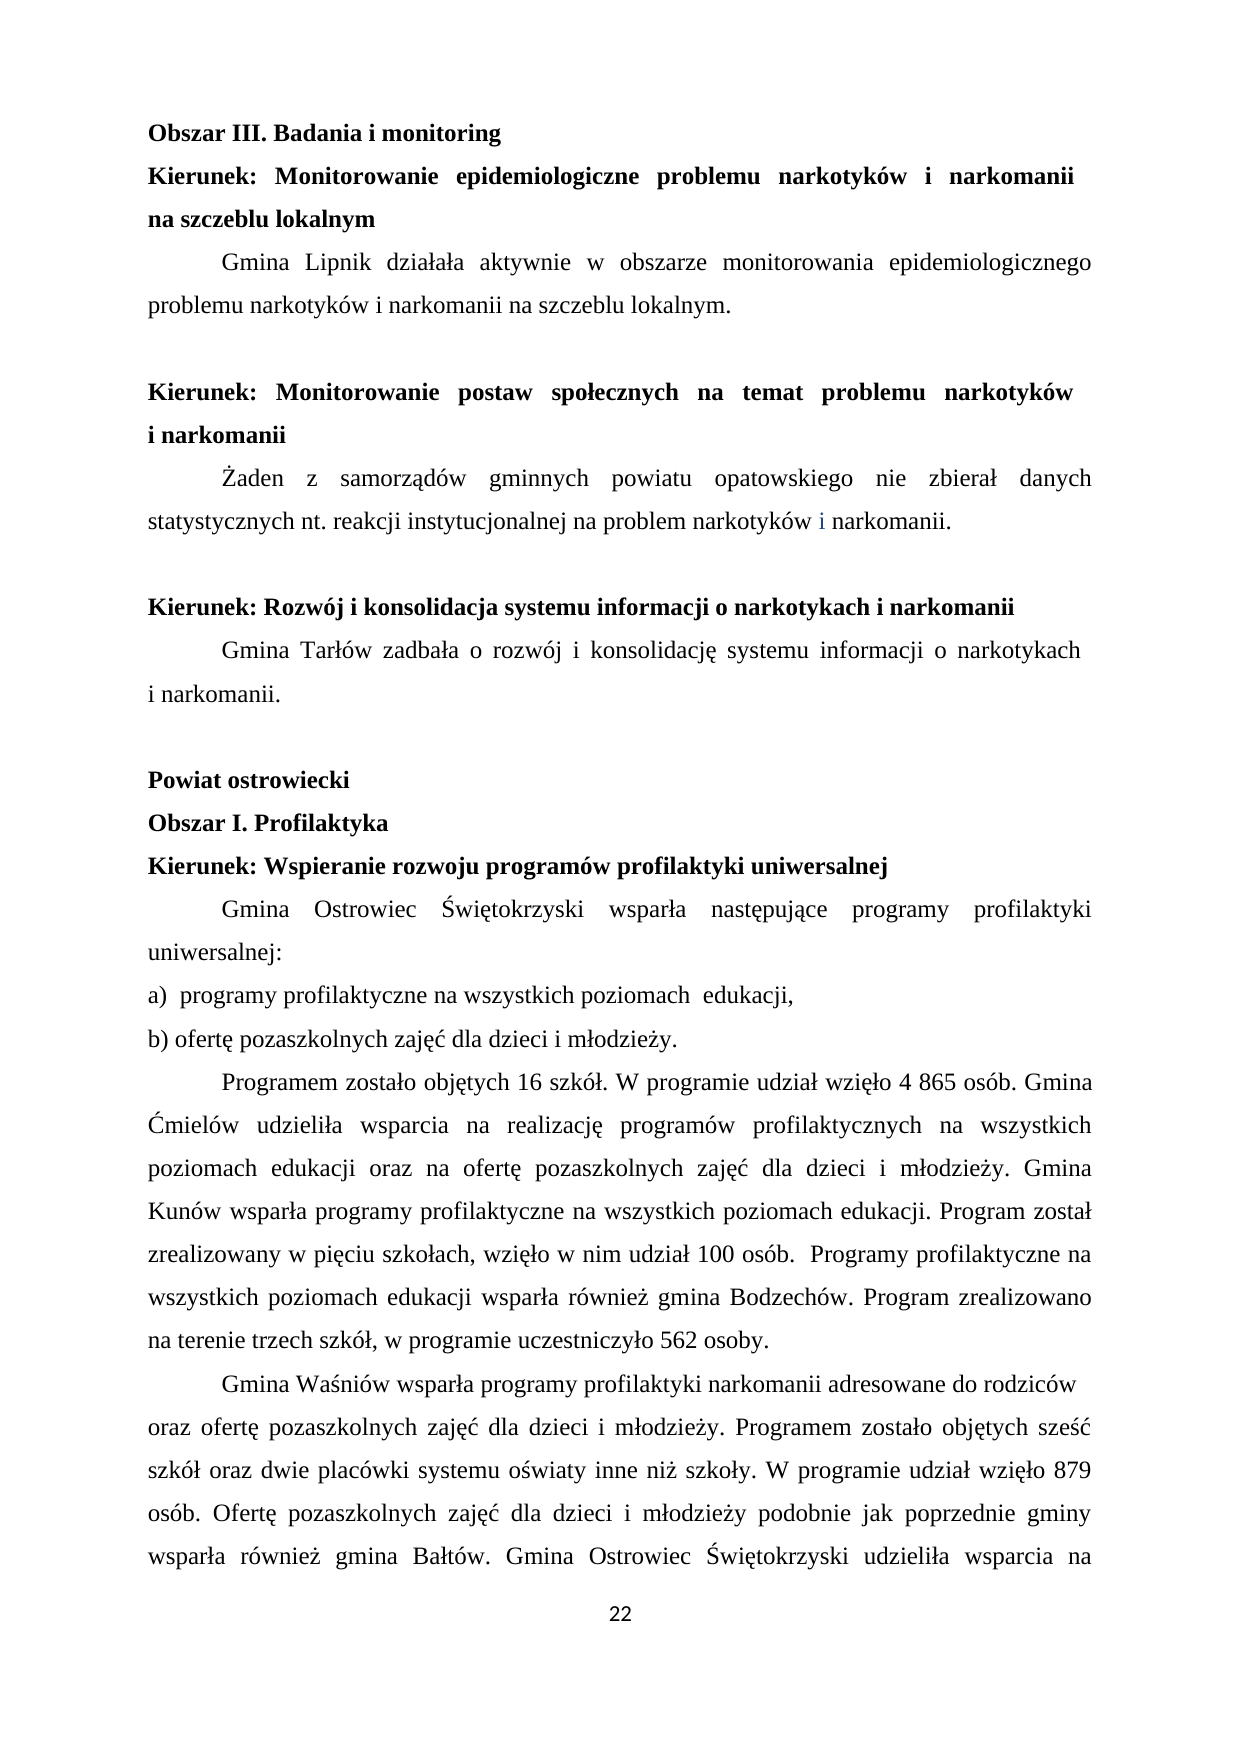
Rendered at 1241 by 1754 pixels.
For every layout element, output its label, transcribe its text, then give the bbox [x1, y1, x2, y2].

text Obszar III. Badania i monitoring [148, 118, 1092, 147]
text Kierunek: Monitorowanie postaw społecznych na temat problemu narkotyków i narkomanii [148, 377, 1092, 449]
text Gmina Waśniów wsparła programy profilaktyki narkomanii adresowane do rodziców [148, 1369, 1092, 1397]
text Gmina Tarłów zadbała o rozwój i konsolidację systemu informacji o narkotykach i narkomanii. [148, 636, 1092, 707]
text Powiat ostrowiecki [148, 765, 1092, 794]
text a) programy profilaktyczne na wszystkich poziomach edukacji, [148, 981, 1092, 1009]
text Kierunek: Rozwój i konsolidacja systemu informacji o narkotykach i narkomanii [148, 592, 1092, 621]
text Gmina Ostrowiec Świętokrzyski wsparła następujące programy profilaktyki uniwersalnej: [148, 894, 1092, 966]
text Kierunek: Wspieranie rozwoju programów profilaktyki uniwersalnej [148, 851, 1092, 880]
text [148, 1412, 1092, 1570]
text Obszar I. Profilaktyka [148, 808, 1092, 837]
text Programem zostało objętych 16 szkół. W programie udział wzięło 4 865 osób. Gmina Ćmielów udzieliła wsparcia na realizację programów profilaktycznych na wszystkich poziomach edukacji oraz na ofertę pozaszkolnych zajęć dla dzieci i młodzieży. Gmina Kunów wsparła programy profilaktyczne na wszystkich poziomach edukacji. Program został zrealizowany w pięciu szkołach, wzięło w nim udział 100 osób. Programy profilaktyczne na wszystkich poziomach edukacji wsparła również gmina Bodzechów. Program zrealizowano na terenie trzech szkół, w programie uczestniczyło 562 osoby. [148, 1067, 1092, 1354]
text Kierunek: Monitorowanie epidemiologiczne problemu narkotyków i narkomanii na szczeblu lokalnym [148, 161, 1092, 233]
text Żaden z samorządów gminnych powiatu opatowskiego nie zbierał danych statystycznych nt. reakcji instytucjonalnej na problem narkotyków i narkomanii. [148, 463, 1092, 535]
text b) ofertę pozaszkolnych zajęć dla dzieci i młodzieży. [148, 1024, 1092, 1052]
text Gmina Lipnik działała aktywnie w obszarze monitorowania epidemiologicznego problemu narkotyków i narkomanii na szczeblu lokalnym. [148, 247, 1092, 319]
